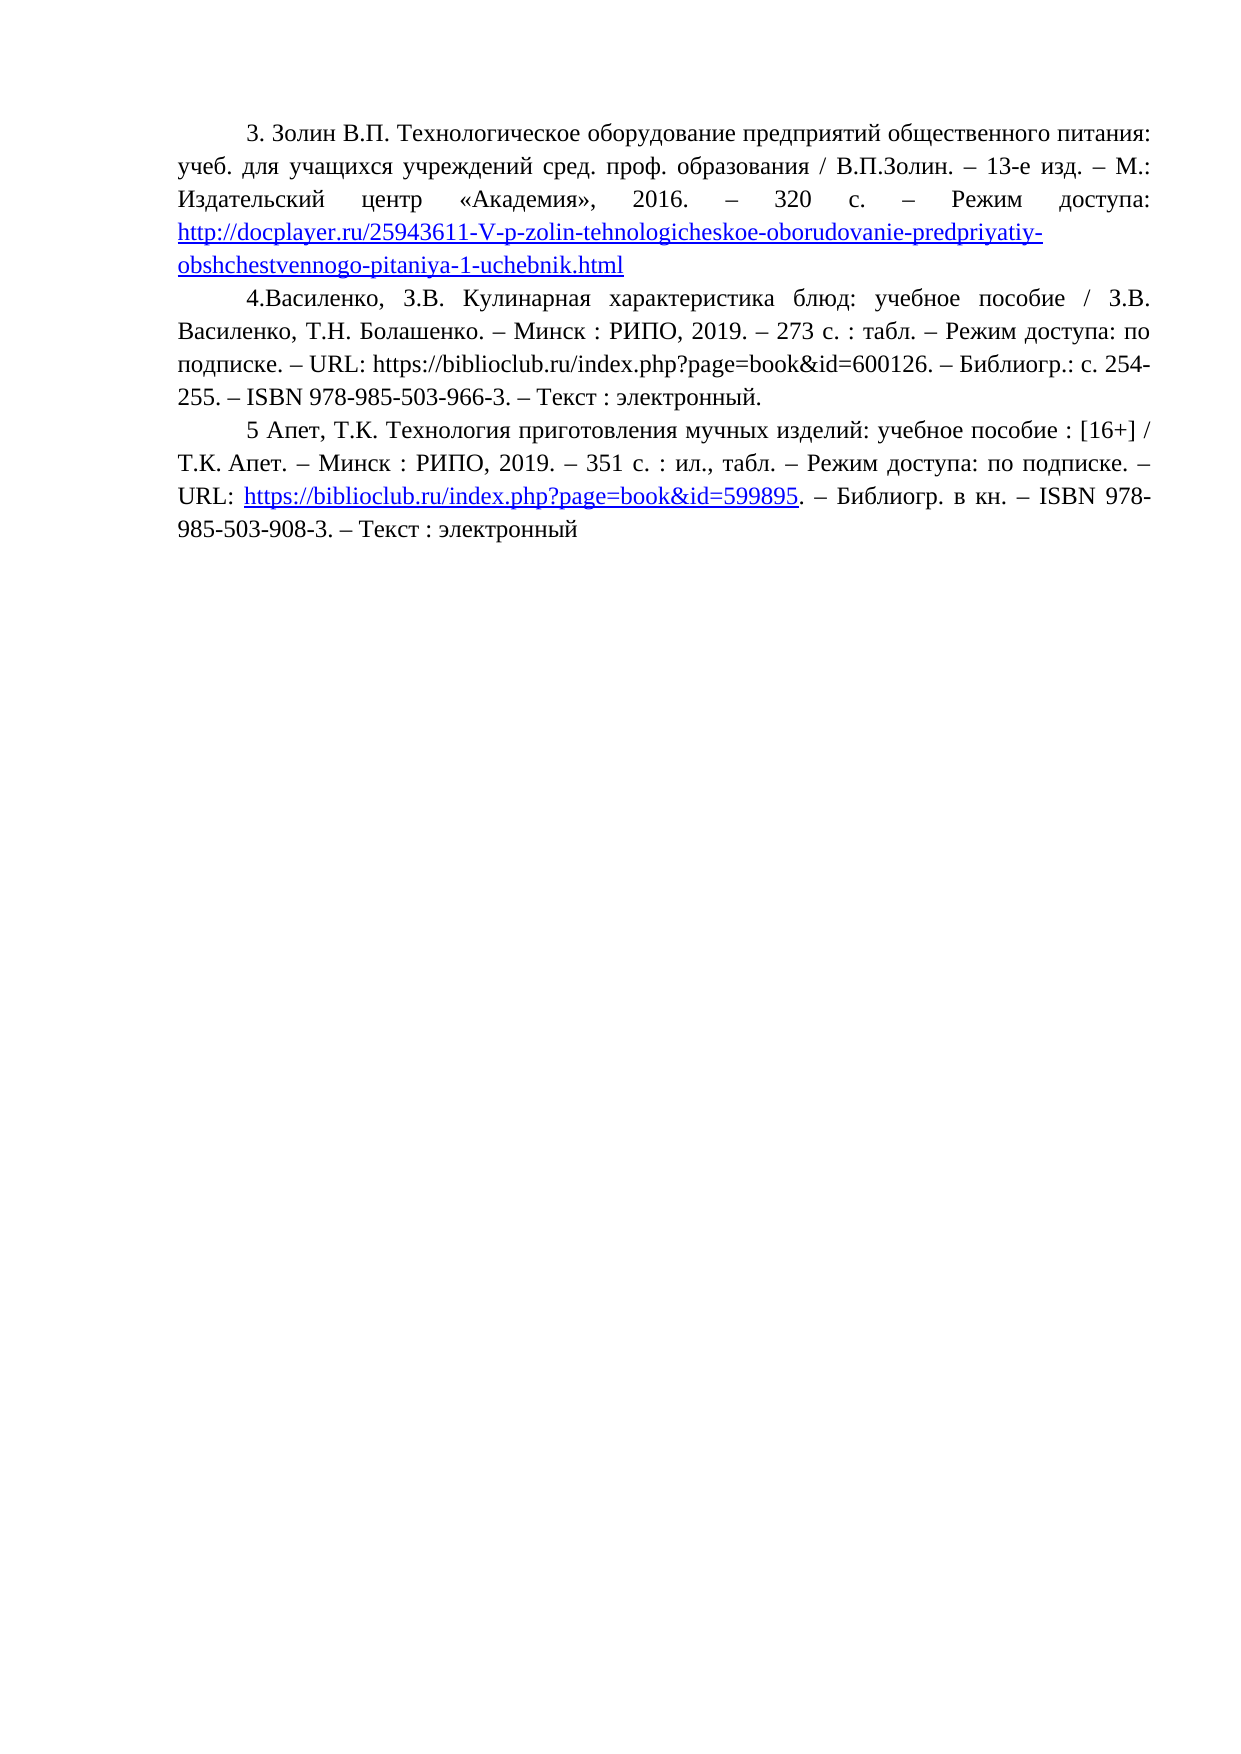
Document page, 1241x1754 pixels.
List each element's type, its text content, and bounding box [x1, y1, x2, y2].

text 5 Апет, Т.К. Технология приготовления мучных изделий: учебное пособие : [16+] / Т.К. Апет. – Минск : РИПО, 2019. – 351 с. : ил., табл. – Режим доступа: по подписке. – URL: https://biblioclub.ru/index.php?page=book&id=599895. – Библиогр. в кн. – ISBN 978-985-503-908-3. – Текст : электронный [177, 415, 1152, 543]
text 4.Василенко, З.В. Кулинарная характеристика блюд: учебное пособие / З.В. Василенко, Т.Н. Болашенко. – Минск : РИПО, 2019. – 273 с. : табл. – Режим доступа: по подписке. – URL: https://biblioclub.ru/index.php?page=book&id=600126. – Библиогр.: с. 254-255. – ISBN 978-985-503-966-3. – Текст : электронный. [177, 283, 1152, 411]
text 3. Золин В.П. Технологическое оборудование предприятий общественного питания: учеб. для учащихся учреждений сред. проф. образования / В.П.Золин. – 13-е изд. – М.: Издательский центр «Академия», 2016. – 320 с. – Режим доступа: http://docplayer.ru/25943611-V-p-zolin-tehnologicheskoe-oborudovanie-predpriyatiy-obshchestvennogo-pitaniya-1-uchebnik.html [177, 118, 1152, 279]
